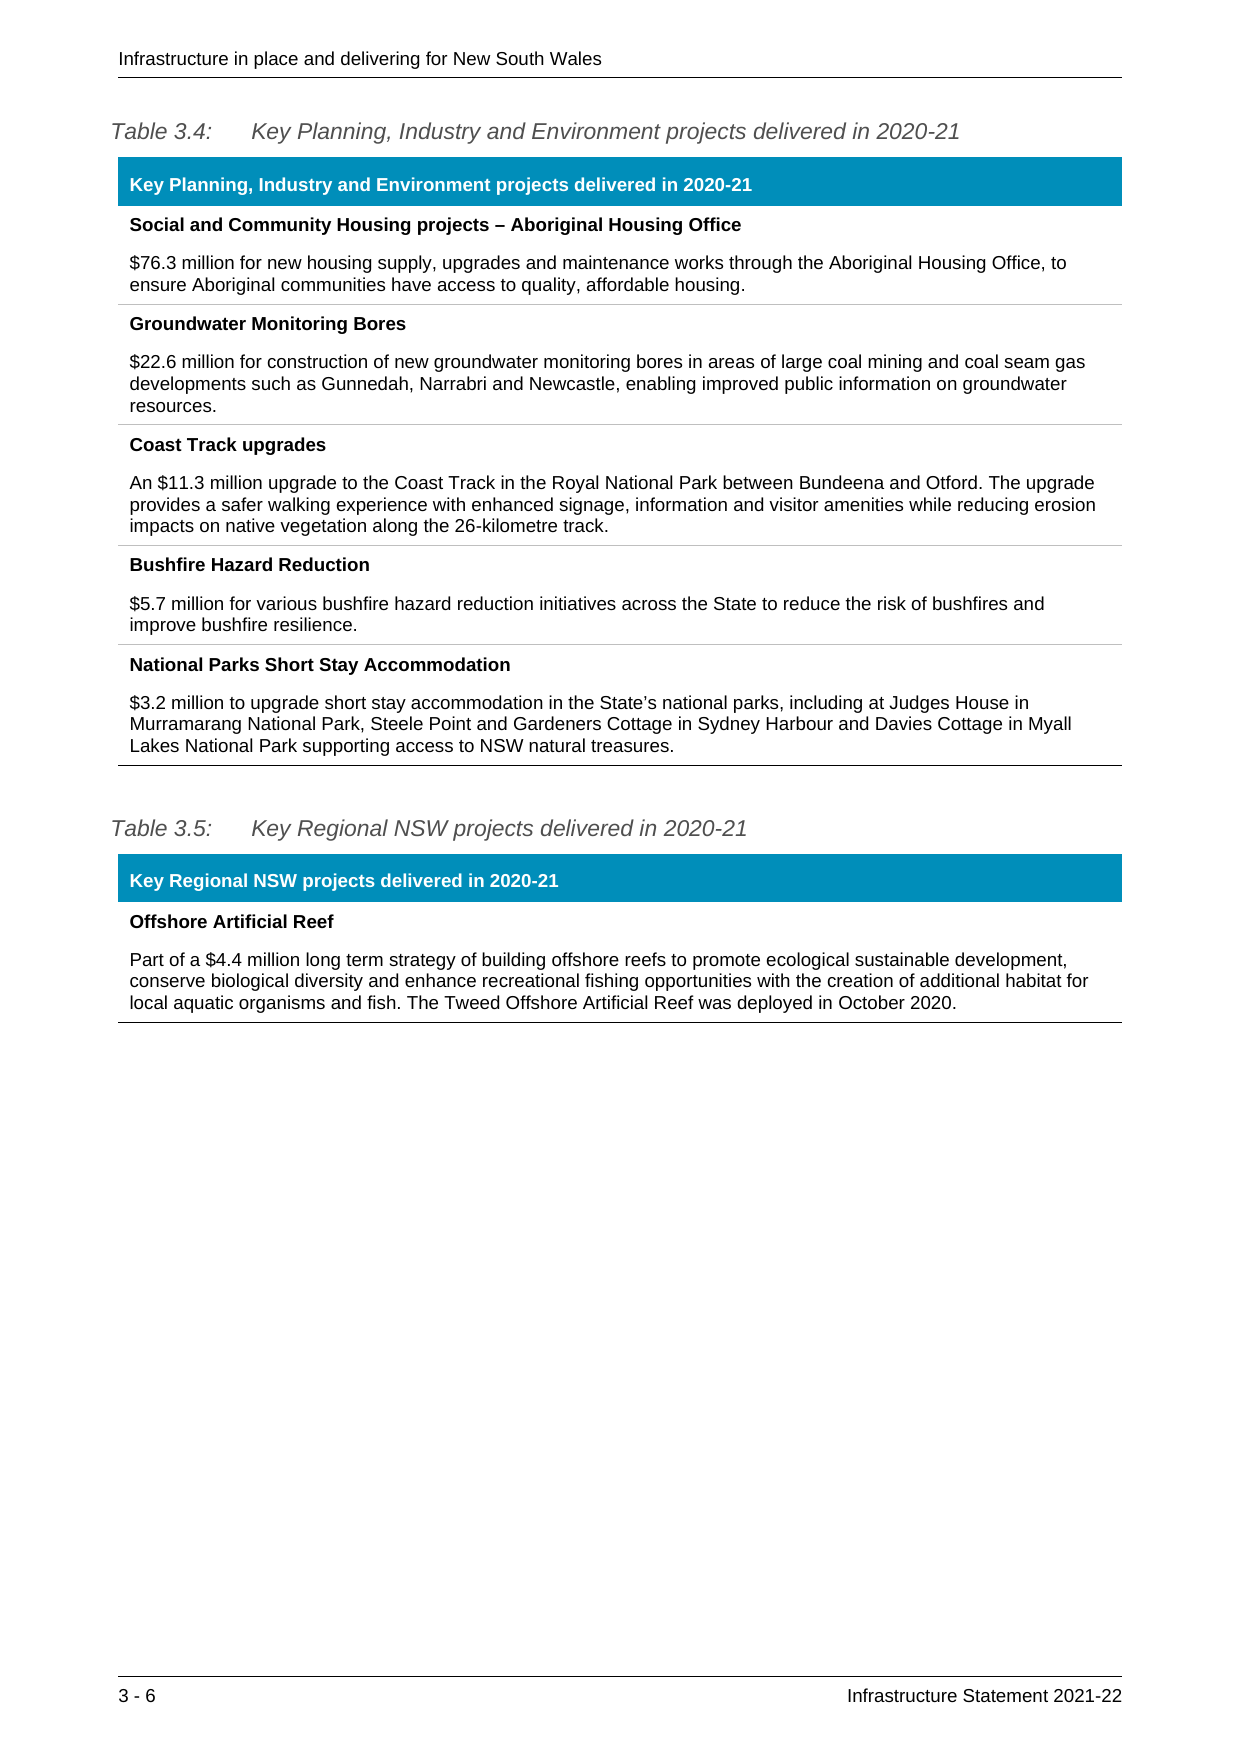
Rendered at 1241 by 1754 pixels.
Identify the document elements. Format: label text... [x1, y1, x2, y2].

table_header Key Regional NSW projects delivered in 2020-21 [118, 854, 1122, 902]
subtitle Key Regional NSW projects delivered in 2020-21 [110, 814, 1122, 841]
table_cell Bushfire Hazard Reduction $5.7 million for various bushfire hazard reduction initiatives across the State to reduce the risk of bushfires and improve bushfire resilience. [118, 546, 1122, 644]
table_header Key Planning, Industry and Environment projects delivered in 2020-21 [118, 157, 1122, 206]
table_cell National Parks Short Stay Accommodation $3.2 million to upgrade short stay accommodation in the State’s national parks, including at Judges House in Murramarang National Park, Steele Point and Gardeners Cottage in Sydney Harbour and Davies Cottage in Myall Lakes National Park supporting access to NSW natural treasures. [118, 645, 1122, 764]
table_cell Social and Community Housing projects – Aboriginal Housing Office $76.3 million for new housing supply, upgrades and maintenance works through the Aboriginal Housing Office, to ensure Aboriginal communities have access to quality, affordable housing. [118, 206, 1122, 304]
subtitle Key Planning, Industry and Environment projects delivered in 2020-21 [110, 118, 1122, 144]
table_cell Offshore Artificial Reef Part of a $4.4 million long term strategy of building offshore reefs to promote ecological sustainable development, conserve biological diversity and enhance recreational fishing opportunities with the creation of additional habitat for local aquatic organisms and fish. The Tweed Offshore Artificial Reef was deployed in October 2020. [118, 902, 1122, 1022]
table_cell Coast Track upgrades An $11.3 million upgrade to the Coast Track in the Royal National Park between Bundeena and Otford. The upgrade provides a safer walking experience with enhanced signage, information and visitor amenities while reducing erosion impacts on native vegetation along the 26-kilometre track. [118, 425, 1122, 545]
table_cell Groundwater Monitoring Bores $22.6 million for construction of new groundwater monitoring bores in areas of large coal mining and coal seam gas developments such as Gunnedah, Narrabri and Newcastle, enabling improved public information on groundwater resources. [118, 305, 1122, 424]
